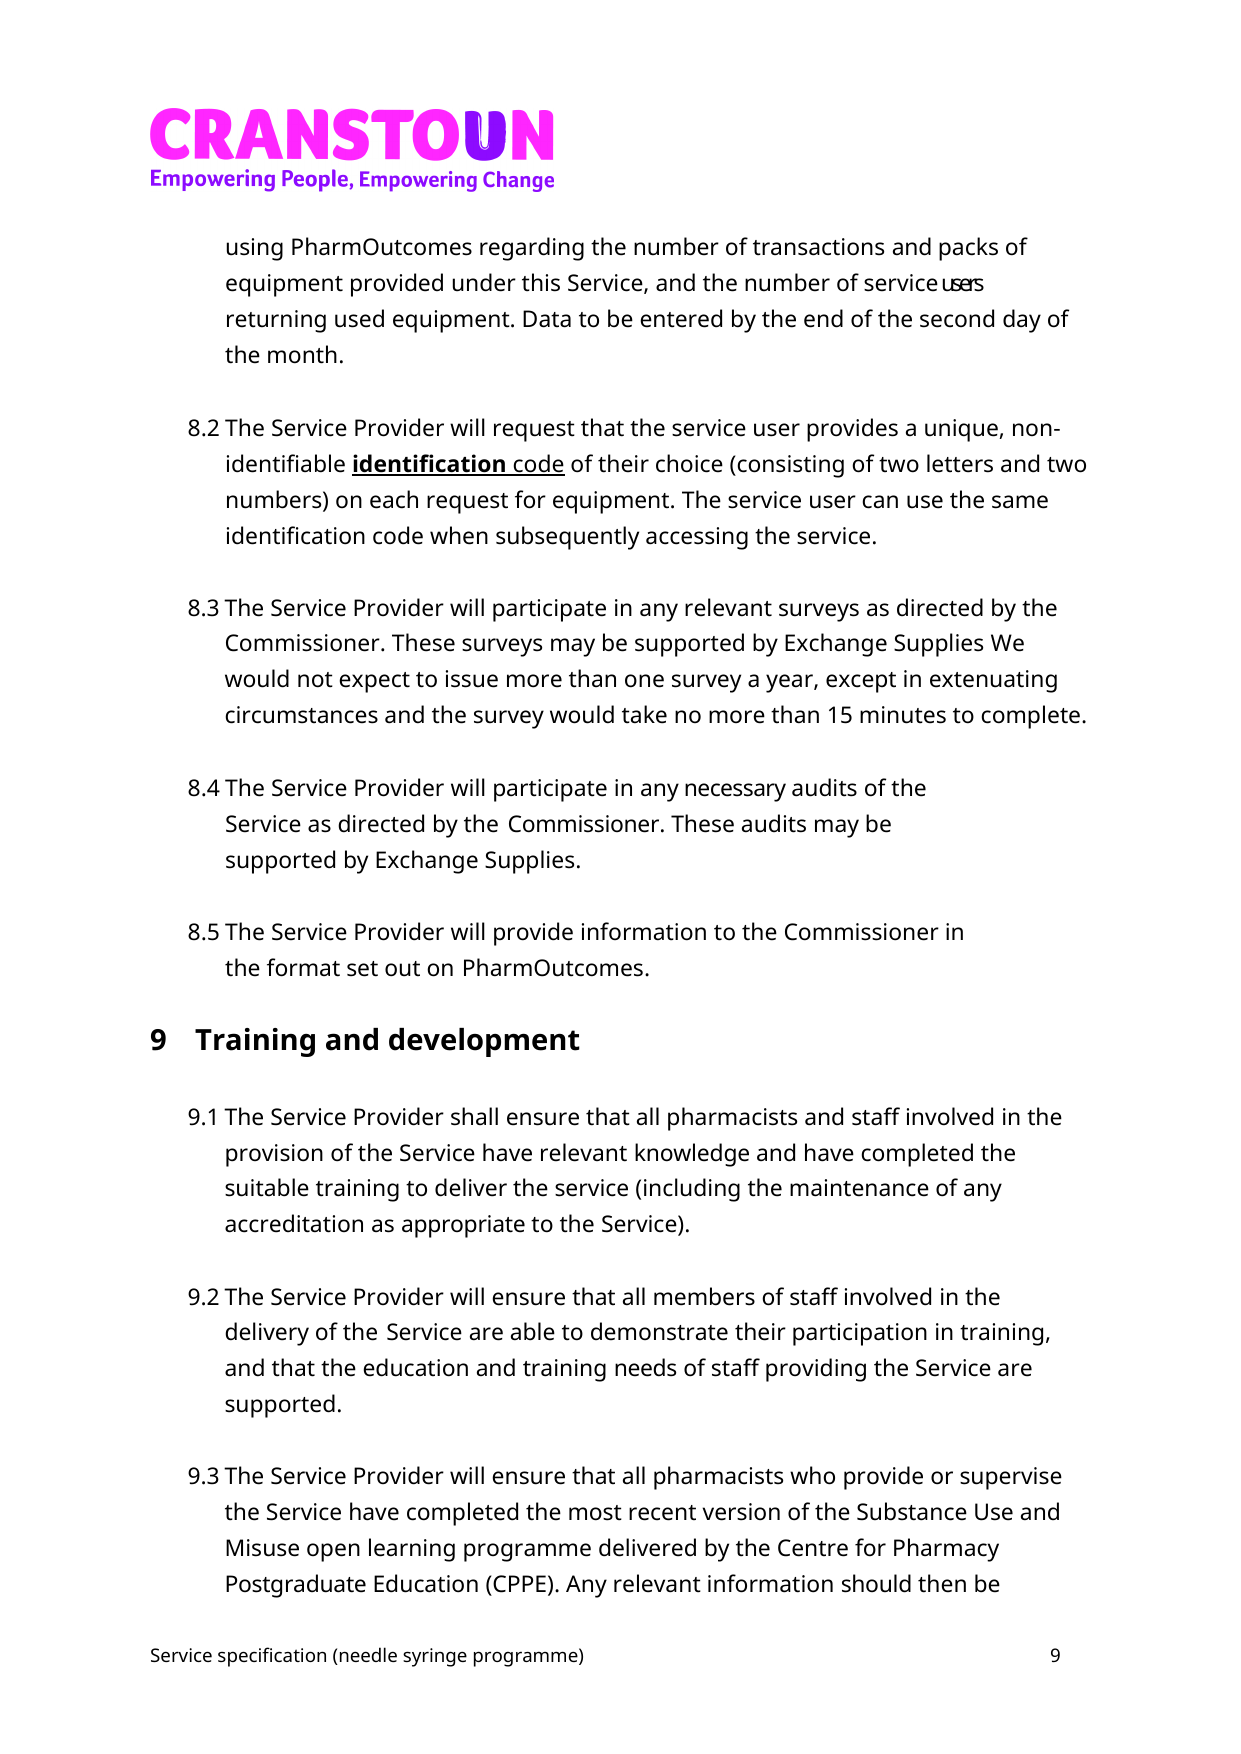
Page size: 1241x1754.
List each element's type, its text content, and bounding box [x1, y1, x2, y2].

picture [150, 108, 554, 192]
list The Service Provider will ensure that all members of staff involved in the delivery of the Service are able to demonstrate their participation in training, and that the education and training needs of staff providing the Service are supported. [187, 1280, 1090, 1419]
list The Service Provider will request that the service user provides a unique, non-identifiable identification code of their choice (consisting of two letters and two numbers) on each request for equipment. The service user can use the same identification code when subsequently accessing the service. [187, 412, 1090, 551]
text Training and development [150, 1019, 1090, 1058]
list The Service Provider will provide information to the Commissioner in the format set out on PharmOutcomes. [187, 916, 1002, 983]
list The Service Provider will participate in any necessary audits of the Service as directed by the Commissioner. These audits may be supported by Exchange Supplies. [187, 772, 1002, 875]
list The Service Provider shall ensure that all pharmacists and staff involved in the provision of the Service have relevant knowledge and have completed the suitable training to deliver the service (including the maintenance of any accreditation as appropriate to the Service). [187, 1101, 1090, 1239]
list The Service Provider will participate in any relevant surveys as directed by the Commissioner. These surveys may be supported by Exchange Supplies We would not expect to issue more than one survey a year, except in extenuating circumstances and the survey would take no more than 15 minutes to complete. [187, 591, 1090, 731]
